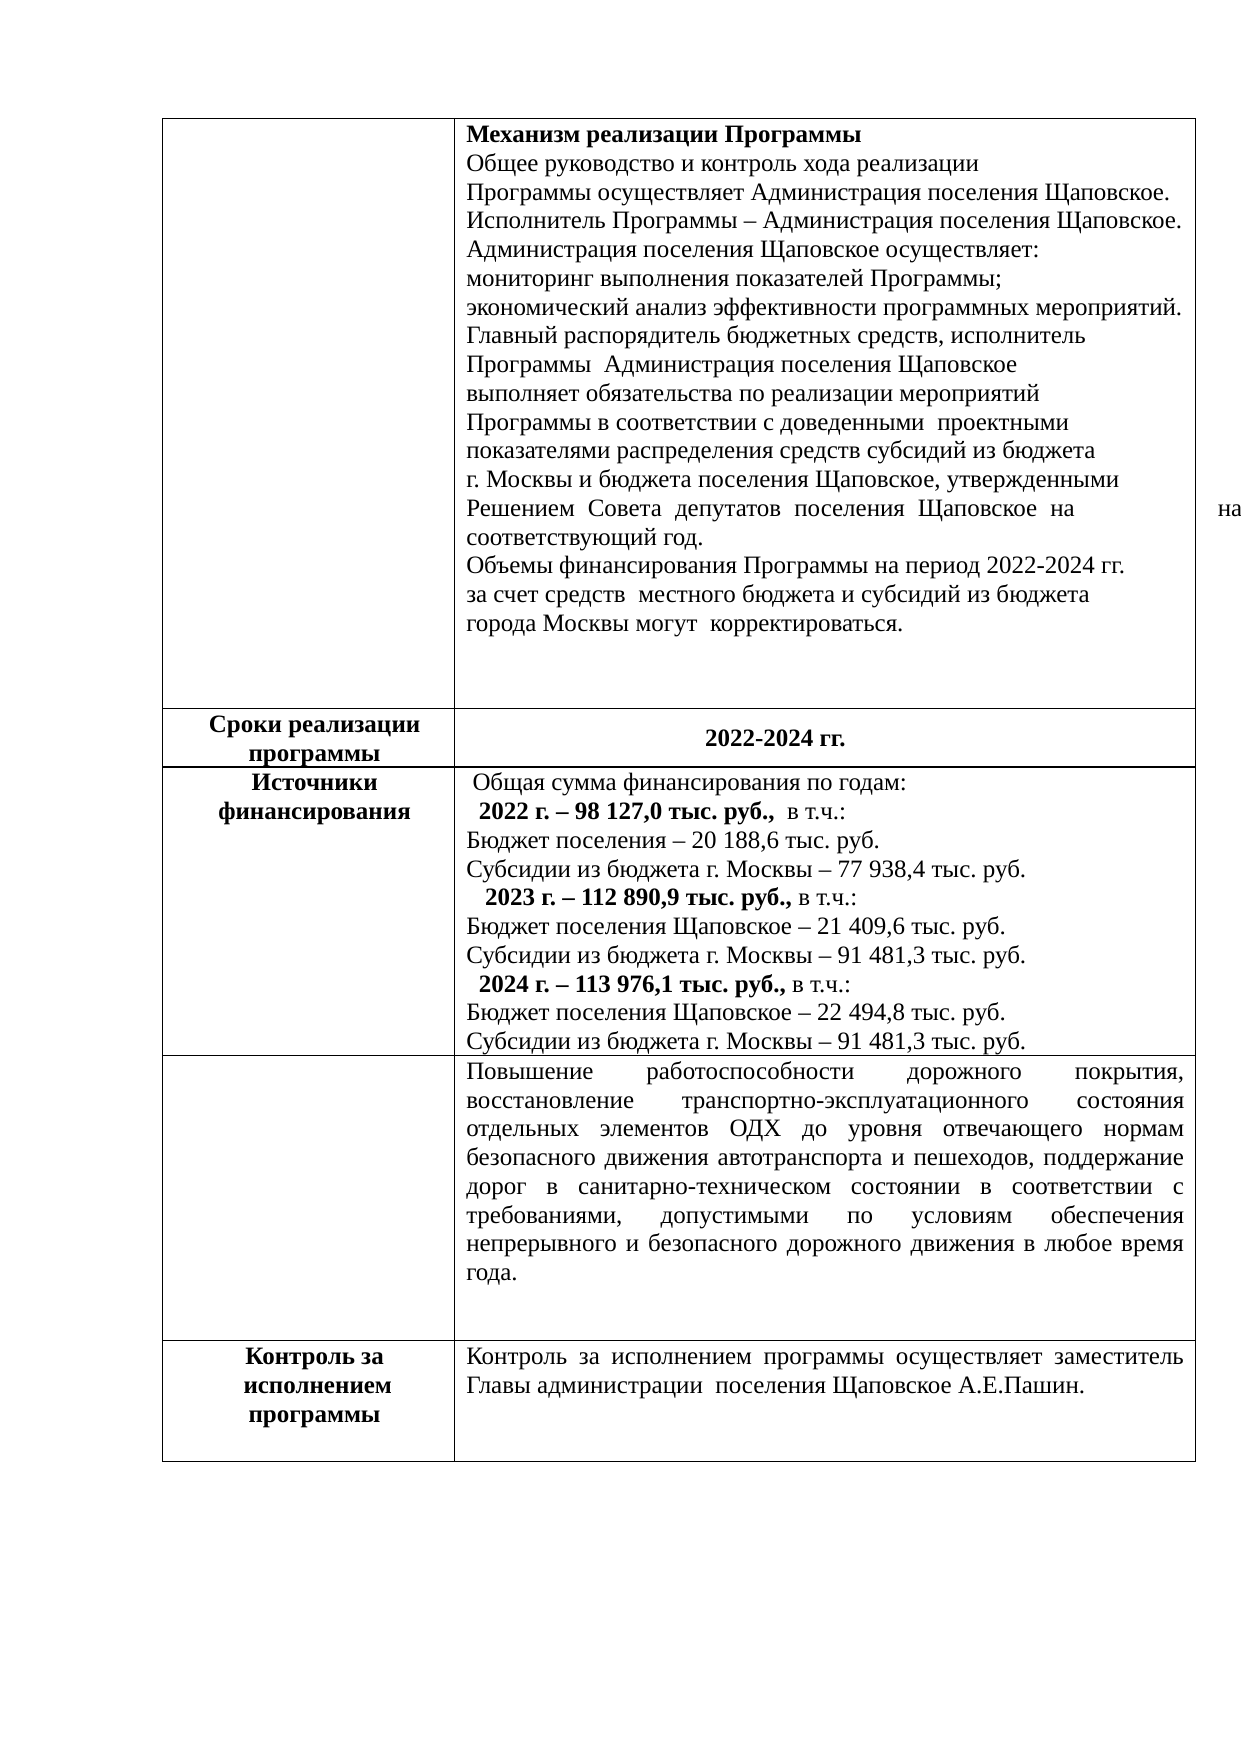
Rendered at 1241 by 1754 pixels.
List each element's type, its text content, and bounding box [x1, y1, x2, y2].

table_cell Сроки реализации программы [163, 709, 454, 766]
table_cell 2022-2024 гг. [455, 709, 1195, 766]
table_cell [163, 1056, 454, 1340]
table_cell Общая сумма финансирования по годам: 2022 г. – 98 127,0 тыс. руб., в т.ч.: Бюджет поселения – 20 188,6 тыс. руб. Субсидии из бюджета г. Москвы – 77 938,4 тыс. руб. 2023 г. – 112 890,9 тыс. руб., в т.ч.: Бюджет поселения Щаповское – 21 409,6 тыс. руб. Субсидии из бюджета г. Москвы – 91 481,3 тыс. руб. 2024 г. – 113 976,1 тыс. руб., в т.ч.: Бюджет поселения Щаповское – 22 494,8 тыс. руб. Субсидии из бюджета г. Москвы – 91 481,3 тыс. руб. [455, 768, 1195, 1055]
table_cell Контроль за исполнением программы осуществляет заместитель Главы администрации поселения Щаповское А.Е.Пашин. [455, 1341, 1195, 1461]
table_cell Повышение работоспособности дорожного покрытия, восстановление транспортно-эксплуатационного состояния отдельных элементов ОДХ до уровня отвечающего нормам безопасного движения автотранспорта и пешеходов, поддержание дорог в санитарно-техническом состоянии в соответствии с требованиями, допустимыми по условиям обеспечения непрерывного и безопасного дорожного движения в любое время года. [455, 1056, 1195, 1340]
table_cell Механизм реализации Программы Общее руководство и контроль хода реализации Программы осуществляет Администрация поселения Щаповское. Исполнитель Программы – Администрация поселения Щаповское. Администрация поселения Щаповское осуществляет: мониторинг выполнения показателей Программы; экономический анализ эффективности программных мероприятий. Главный распорядитель бюджетных средств, исполнитель Программы Администрация поселения Щаповское выполняет обязательства по реализации мероприятий Программы в соответствии с доведенными проектными показателями распределения средств субсидий из бюджета г. Москвы и бюджета поселения Щаповское, утвержденными Решением Совета депутатов поселения Щаповское на на соответствующий год. Объемы финансирования Программы на период 2022-2024 гг. за счет средств местного бюджета и субсидий из бюджета города Москвы могут корректироваться. [455, 119, 1195, 708]
table_cell Источники финансирования [163, 768, 454, 1055]
table_cell [163, 119, 454, 708]
table_cell Контроль за исполнением программы [163, 1341, 454, 1461]
